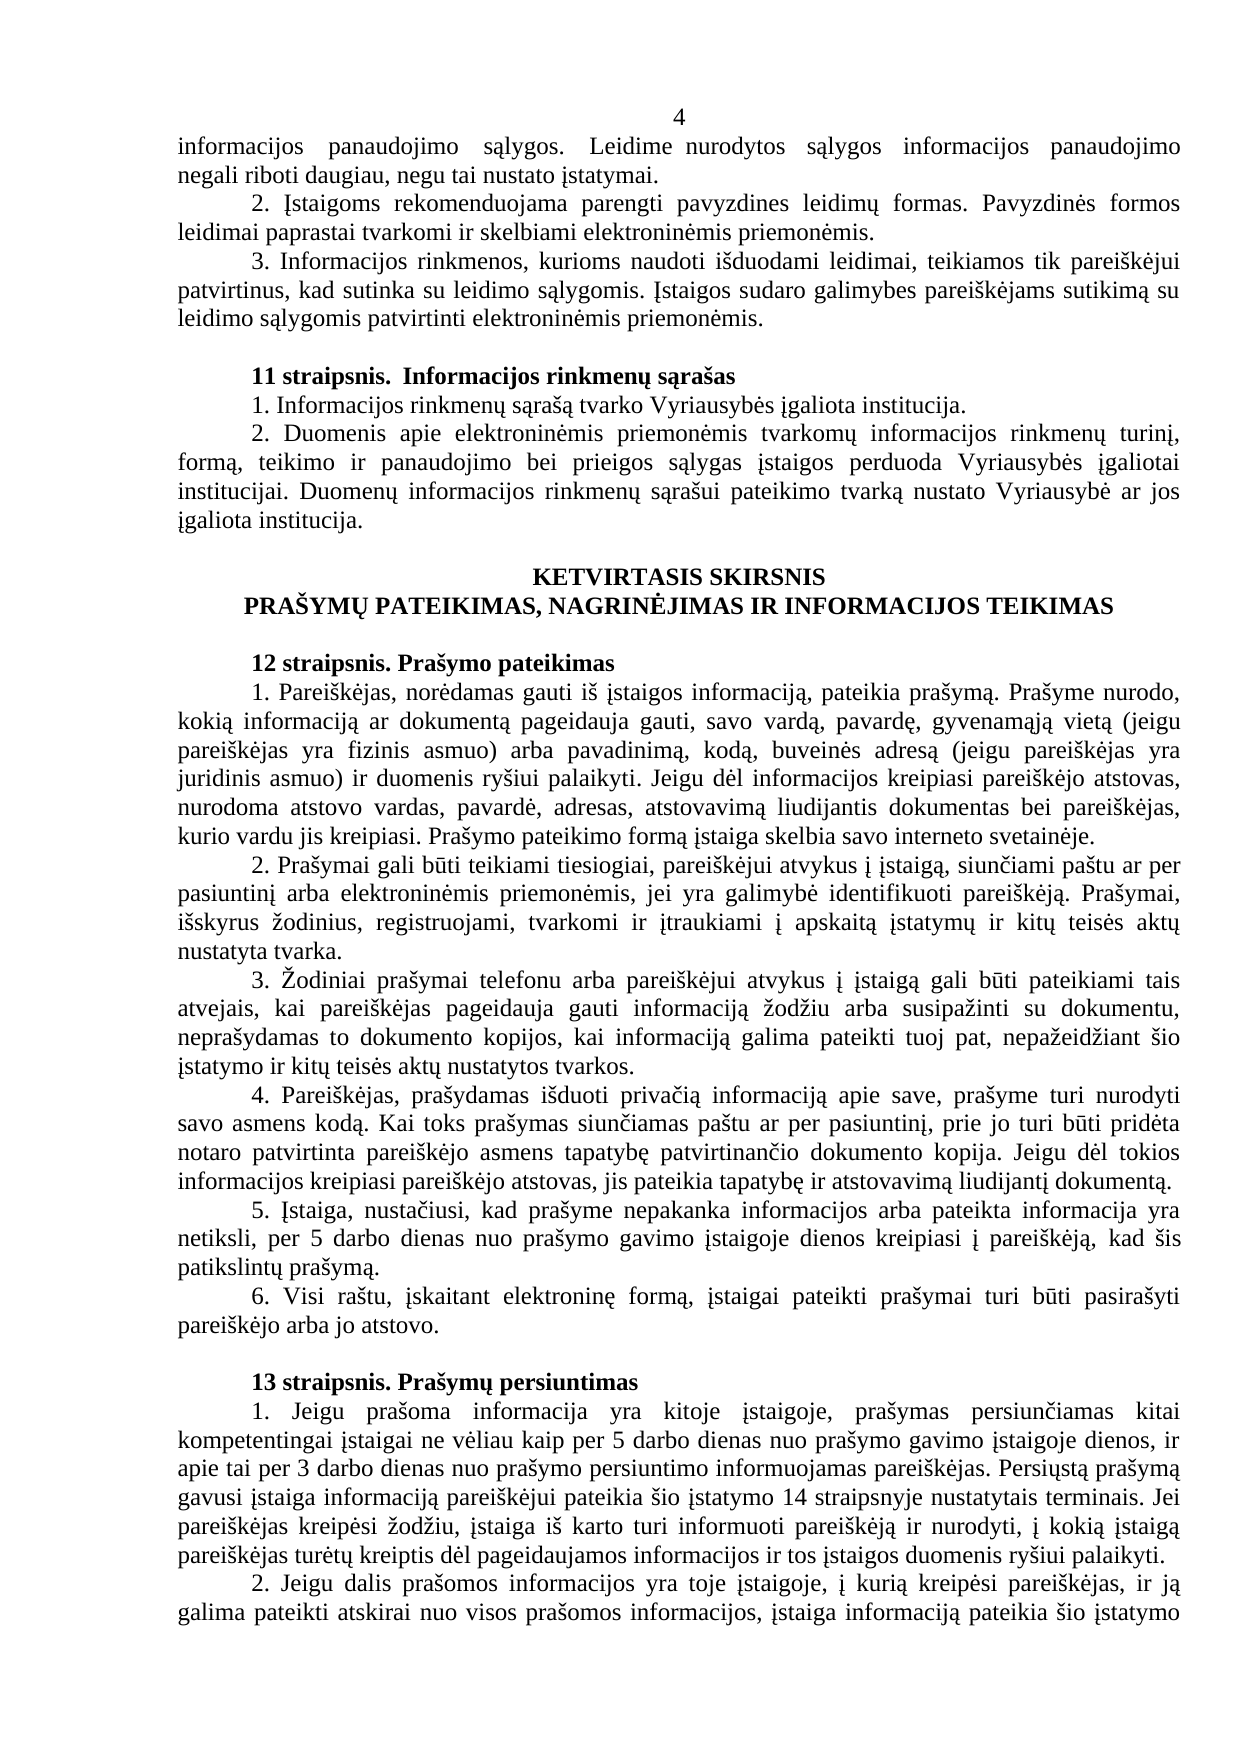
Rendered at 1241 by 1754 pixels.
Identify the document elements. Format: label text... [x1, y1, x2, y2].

text 2. Įstaigoms rekomenduojama parengti pavyzdines leidimų formas. Pavyzdinės formos leidimai paprastai tvarkomi ir skelbiami elektroninėmis priemonėmis. [177, 188, 1181, 246]
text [177, 131, 1181, 188]
text 6. Visi raštu, įskaitant elektroninę formą, įstaigai pateikti prašymai turi būti pasirašyti pareiškėjo arba jo atstovo. [177, 1281, 1181, 1338]
text 3. Informacijos rinkmenos, kurioms naudoti išduodami leidimai, teikiamos tik pareiškėjui patvirtinus, kad sutinka su leidimo sąlygomis. Įstaigos sudaro galimybes pareiškėjams sutikimą su leidimo sąlygomis patvirtinti elektroninėmis priemonėmis. [177, 246, 1181, 332]
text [177, 1568, 1181, 1626]
text 4. Pareiškėjas, prašydamas išduoti privačią informaciją apie save, prašyme turi nurodyti savo asmens kodą. Kai toks prašymas siunčiamas paštu ar per pasiuntinį, prie jo turi būti pridėta notaro patvirtinta pareiškėjo asmens tapatybę patvirtinančio dokumento kopija. Jeigu dėl tokios informacijos kreipiasi pareiškėjo atstovas, jis pateikia tapatybę ir atstovavimą liudijantį dokumentą. [177, 1080, 1181, 1195]
text 1. Informacijos rinkmenų sąrašą tvarko Vyriausybės įgaliota institucija. [177, 390, 1181, 418]
text 1. Pareiškėjas, norėdamas gauti iš įstaigos informaciją, pateikia prašymą. Prašyme nurodo, kokią informaciją ar dokumentą pageidauja gauti, savo vardą, pavardę, gyvenamąją vietą (jeigu pareiškėjas yra fizinis asmuo) arba pavadinimą, kodą, buveinės adresą (jeigu pareiškėjas yra juridinis asmuo) ir duomenis ryšiui palaikyti. Jeigu dėl informacijos kreipiasi pareiškėjo atstovas, nurodoma atstovo vardas, pavardė, adresas, atstovavimą liudijantis dokumentas bei pareiškėjas, kurio vardu jis kreipiasi. Prašymo pateikimo formą įstaiga skelbia savo interneto svetainėje. [177, 677, 1181, 850]
text 3. Žodiniai prašymai telefonu arba pareiškėjui atvykus į įstaigą gali būti pateikiami tais atvejais, kai pareiškėjas pageidauja gauti informaciją žodžiu arba susipažinti su dokumentu, neprašydamas to dokumento kopijos, kai informaciją galima pateikti tuoj pat, nepažeidžiant šio įstatymo ir kitų teisės aktų nustatytos tvarkos. [177, 965, 1181, 1080]
text 2. Duomenis apie elektroninėmis priemonėmis tvarkomų informacijos rinkmenų turinį, formą, teikimo ir panaudojimo bei prieigos sąlygas įstaigos perduoda Vyriausybės įgaliotai institucijai. Duomenų informacijos rinkmenų sąrašui pateikimo tvarką nustato Vyriausybė ar jos įgaliota institucija. [177, 418, 1181, 533]
text 5. Įstaiga, nustačiusi, kad prašyme nepakanka informacijos arba pateikta informacija yra netiksli, per 5 darbo dienas nuo prašymo gavimo įstaigoje dienos kreipiasi į pareiškėją, kad šis patikslintų prašymą. [177, 1195, 1181, 1281]
text 2. Prašymai gali būti teikiami tiesiogiai, pareiškėjui atvykus į įstaigą, siunčiami paštu ar per pasiuntinį arba elektroninėmis priemonėmis, jei yra galimybė identifikuoti pareiškėją. Prašymai, išskyrus žodinius, registruojami, tvarkomi ir įtraukiami į apskaitą įstatymų ir kitų teisės aktų nustatyta tvarka. [177, 850, 1181, 965]
text KETVIRTASIS SKIRSNIS [177, 562, 1181, 591]
text 1. Jeigu prašoma informacija yra kitoje įstaigoje, prašymas persiunčiamas kitai kompetentingai įstaigai ne vėliau kaip per 5 darbo dienas nuo prašymo gavimo įstaigoje dienos, ir apie tai per 3 darbo dienas nuo prašymo persiuntimo informuojamas pareiškėjas. Persiųstą prašymą gavusi įstaiga informaciją pareiškėjui pateikia šio įstatymo 14 straipsnyje nustatytais terminais. Jei pareiškėjas kreipėsi žodžiu, įstaiga iš karto turi informuoti pareiškėją ir nurodyti, į kokią įstaigą pareiškėjas turėtų kreiptis dėl pageidaujamos informacijos ir tos įstaigos duomenis ryšiui palaikyti. [177, 1396, 1181, 1568]
text PRAŠYMŲ PATEIKIMAS, NAGRINĖJIMAS IR INFORMACIJOS TEIKIMAS [177, 591, 1181, 620]
text 12 straipsnis. Prašymo pateikimas [177, 648, 1181, 677]
text 11 straipsnis. Informacijos rinkmenų sąrašas [177, 361, 1181, 390]
text 13 straipsnis. Prašymų persiuntimas [177, 1367, 1181, 1396]
